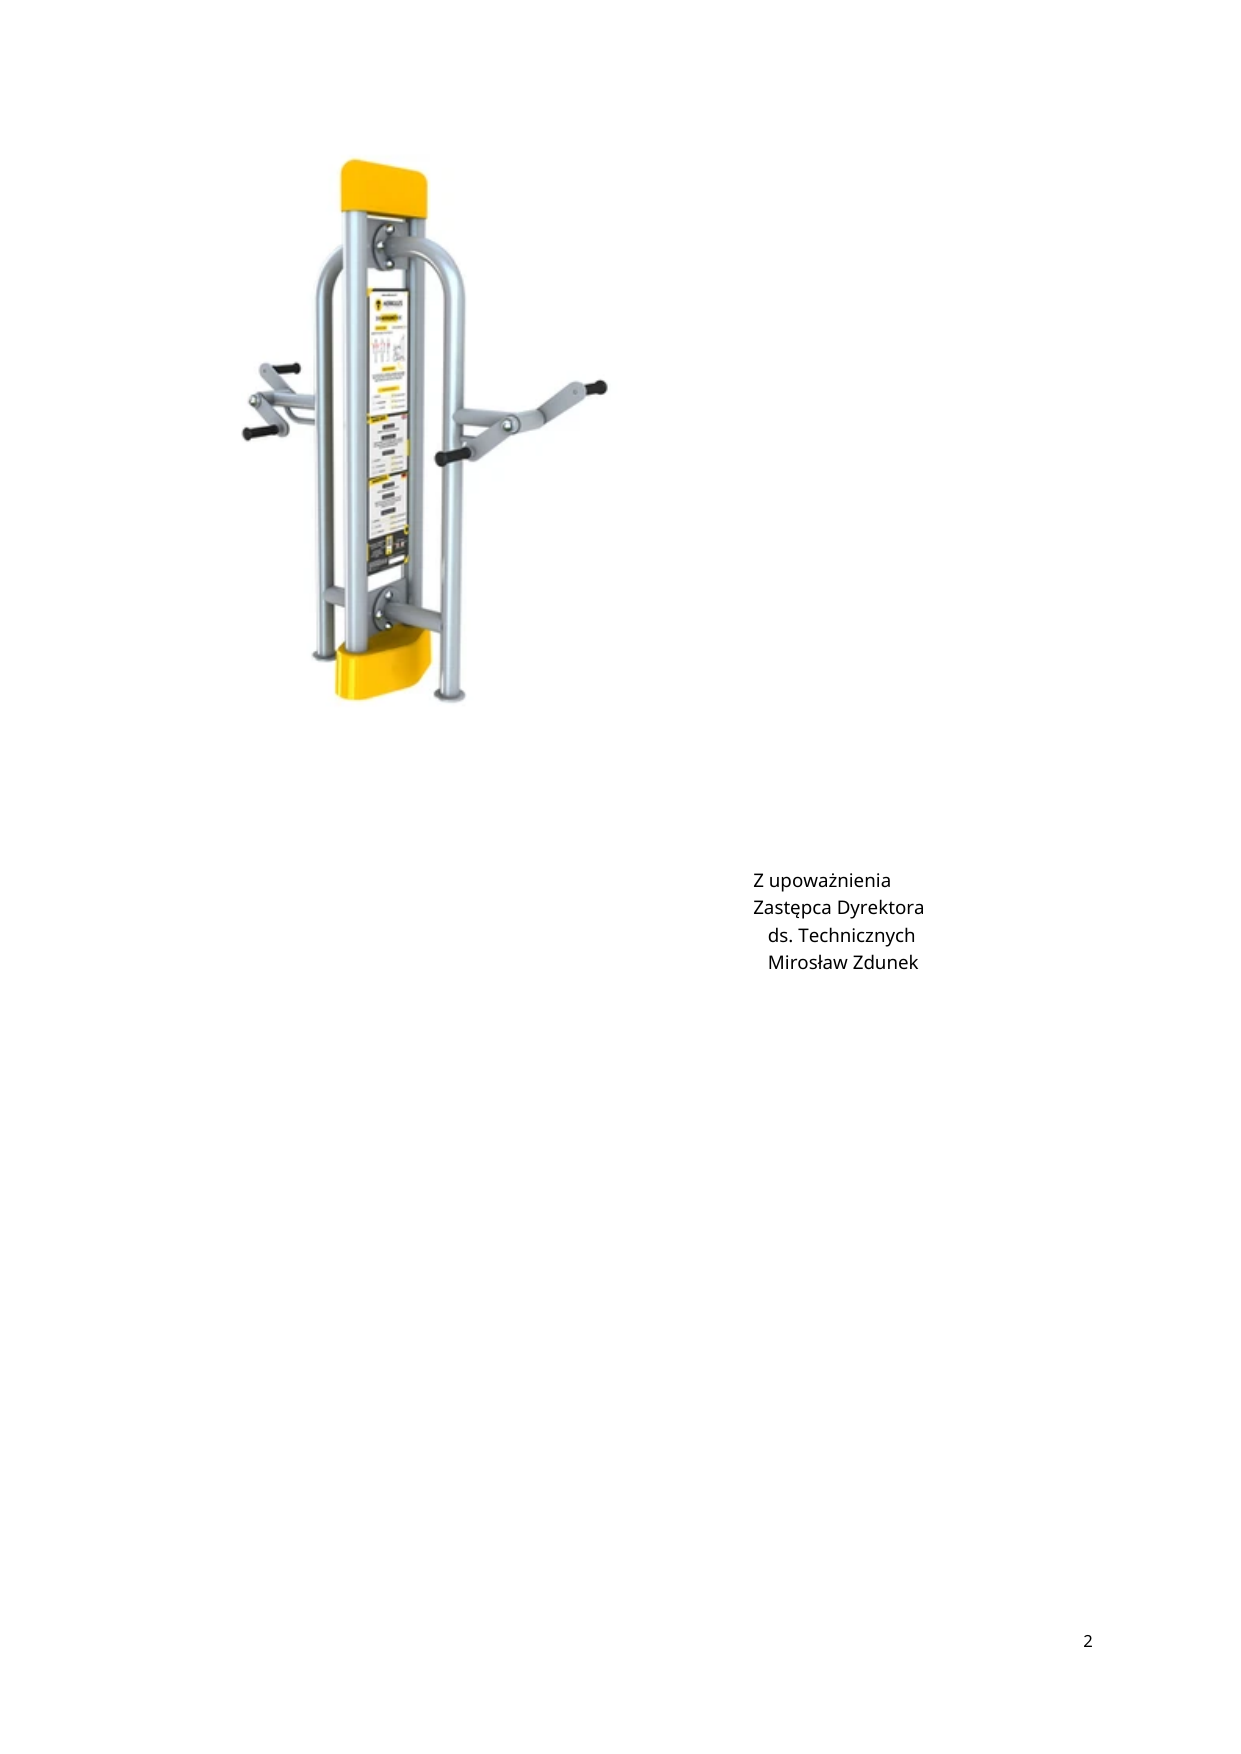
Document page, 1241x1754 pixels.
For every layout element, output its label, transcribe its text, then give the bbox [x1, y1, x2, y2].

text Z upoważnienia [133, 867, 1092, 892]
text ds. Technicznych [133, 922, 1092, 947]
picture [132, 118, 708, 758]
text Zastępca Dyrektora [133, 894, 1092, 920]
text Mirosław Zdunek [133, 949, 1092, 975]
